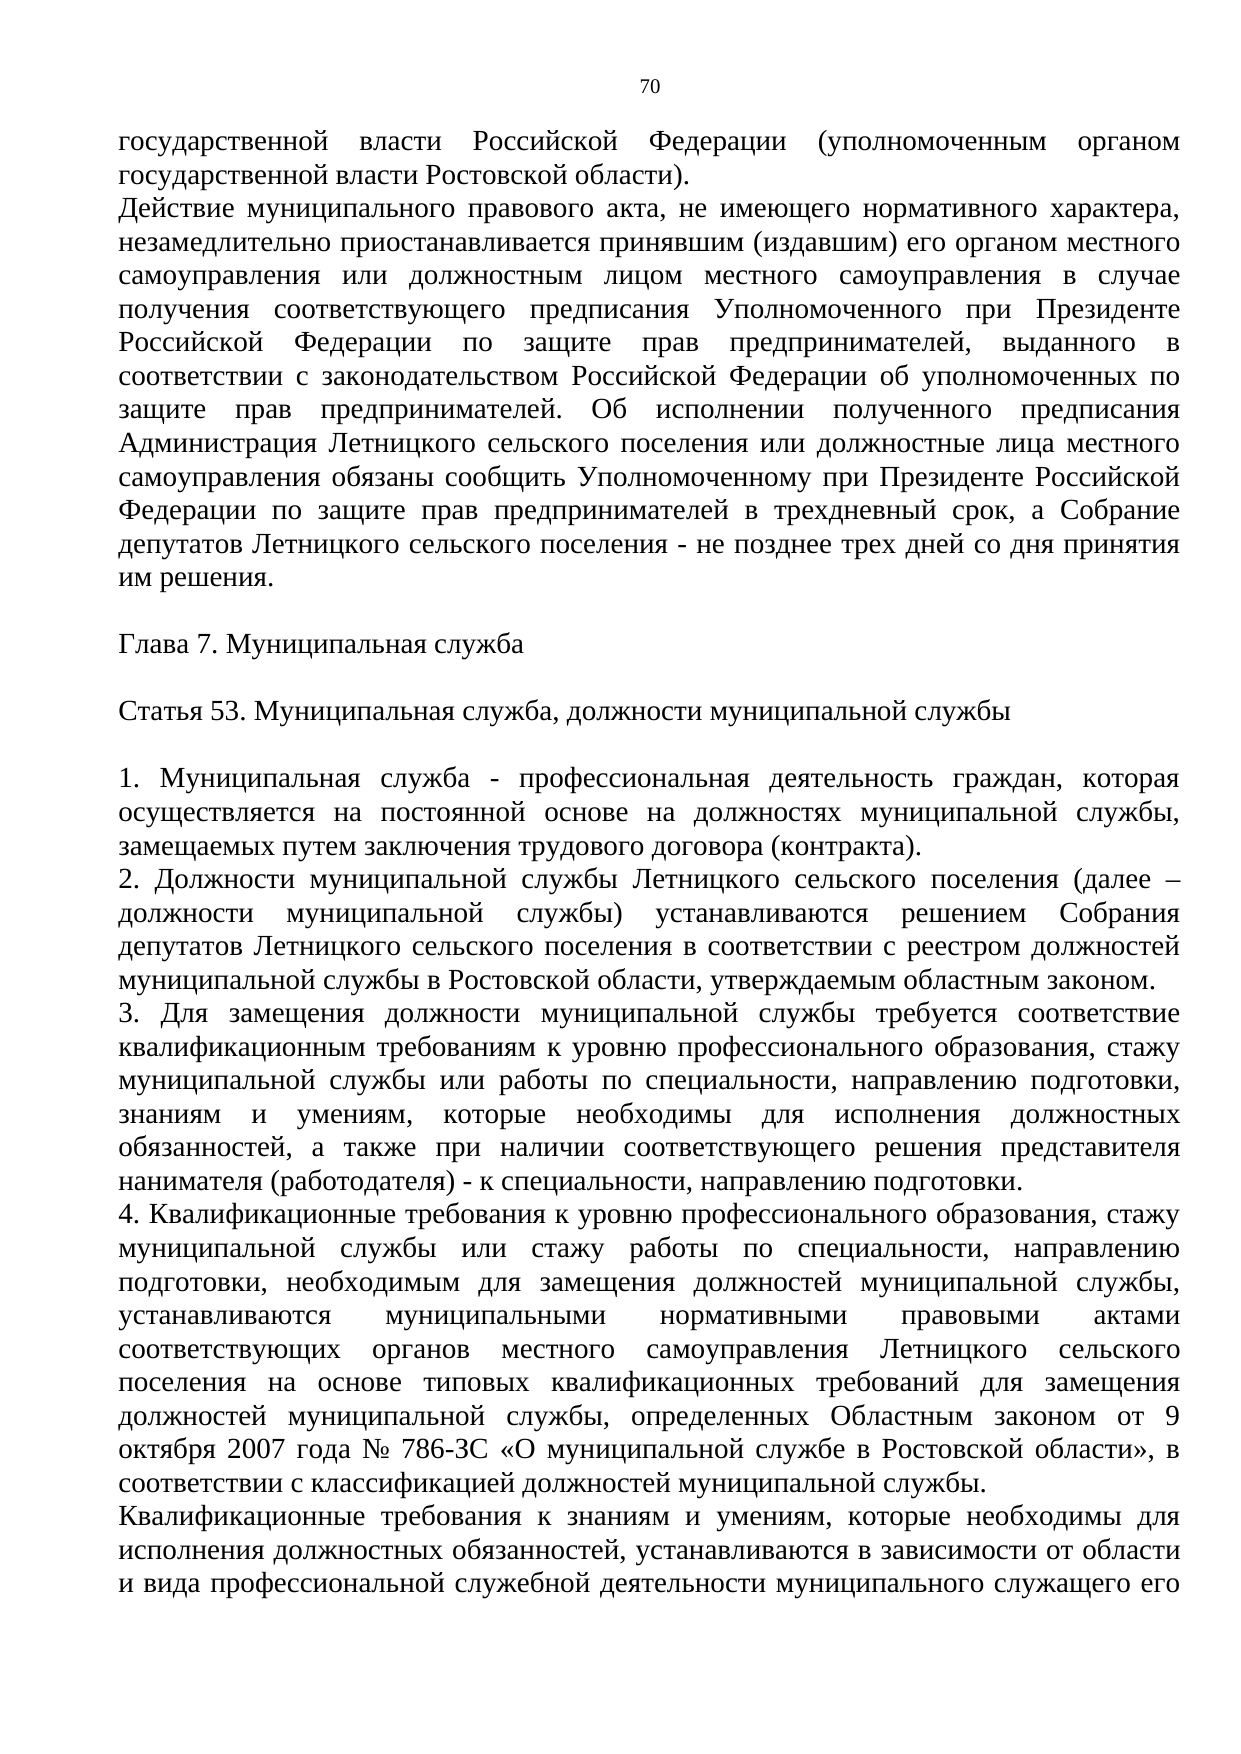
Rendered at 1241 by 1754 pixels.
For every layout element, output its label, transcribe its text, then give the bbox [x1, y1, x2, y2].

text 4. Квалификационные требования к уровню профессионального образования, стажу муниципальной службы или стажу работы по специальности, направлению подготовки, необходимым для замещения должностей муниципальной службы, устанавливаются муниципальными нормативными правовыми актами соответствующих органов местного самоуправления Летницкого сельского поселения на основе типовых квалификационных требований для замещения должностей муниципальной службы, определенных Областным законом от 9 октября 2007 года № 786-ЗС «О муниципальной службе в Ростовской области», в соответствии с классификацией должностей муниципальной службы. [118, 1197, 1181, 1498]
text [118, 123, 1181, 190]
text 1. Муниципальная служба - профессиональная деятельность граждан, которая осуществляется на постоянной основе на должностях муниципальной службы, замещаемых путем заключения трудового договора (контракта). [118, 761, 1181, 861]
text 3. Для замещения должности муниципальной службы требуется соответствие квалификационным требованиям к уровню профессионального образования, стажу муниципальной службы или работы по специальности, направлению подготовки, знаниям и умениям, которые необходимы для исполнения должностных обязанностей, а также при наличии соответствующего решения представителя нанимателя (работодателя) - к специальности, направлению подготовки. [118, 995, 1181, 1197]
text 2. Должности муниципальной службы Летницкого сельского поселения (далее – должности муниципальной службы) устанавливаются решением Собрания депутатов Летницкого сельского поселения в соответствии с реестром должностей муниципальной службы в Ростовской области, утверждаемым областным законом. [118, 861, 1181, 995]
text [118, 1498, 1181, 1599]
text Действие муниципального правового акта, не имеющего нормативного характера, незамедлительно приостанавливается принявшим (издавшим) его органом местного самоуправления или должностным лицом местного самоуправления в случае получения соответствующего предписания Уполномоченного при Президенте Российской Федерации по защите прав предпринимателей, выданного в соответствии с законодательством Российской Федерации об уполномоченных по защите прав предпринимателей. Об исполнении полученного предписания Администрация Летницкого сельского поселения или должностные лица местного самоуправления обязаны сообщить Уполномоченному при Президенте Российской Федерации по защите прав предпринимателей в трехдневный срок, а Собрание депутатов Летницкого сельского поселения - не позднее трех дней со дня принятия им решения. [118, 190, 1181, 593]
text Статья 53. Муниципальная служба, должности муниципальной службы [118, 693, 1181, 727]
text Глава 7. Муниципальная служба [118, 626, 1181, 660]
